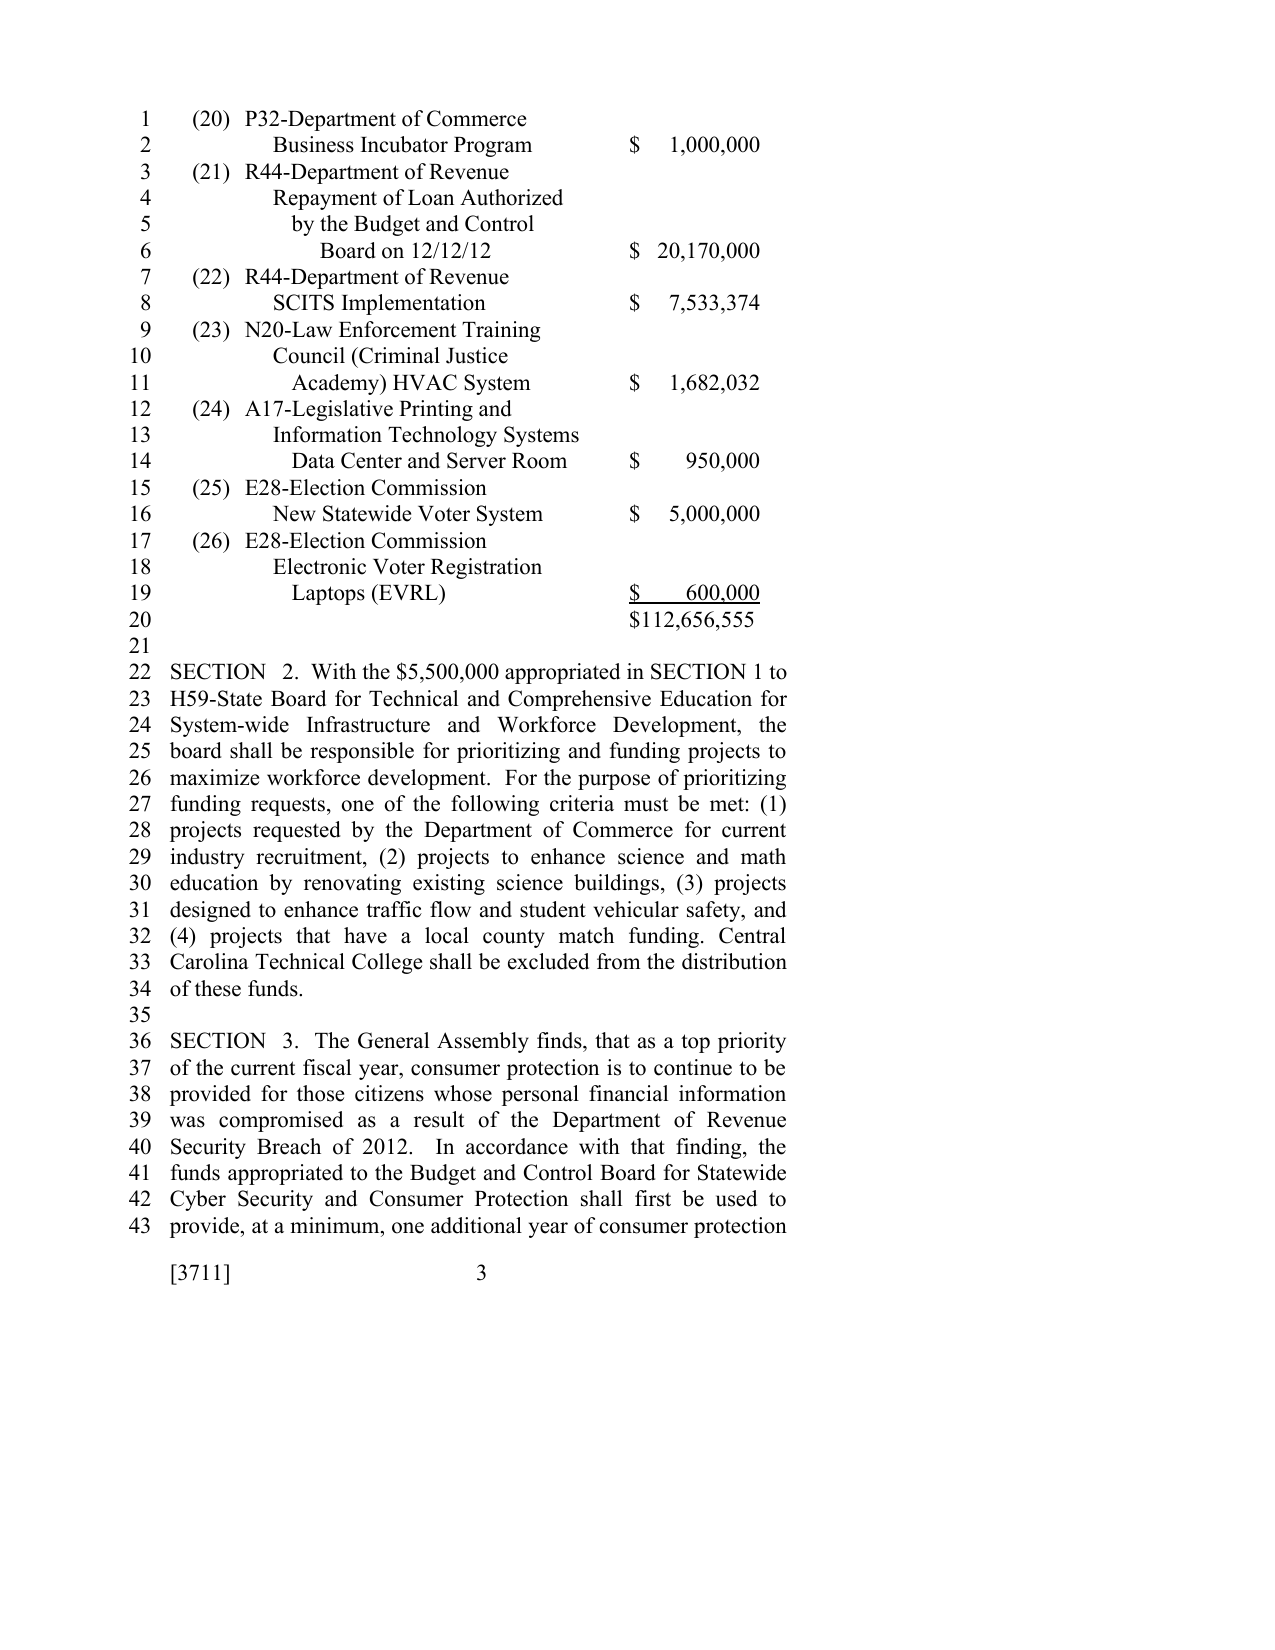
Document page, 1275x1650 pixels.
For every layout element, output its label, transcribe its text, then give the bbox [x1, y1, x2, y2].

text (26) E28-Election Commission [169, 527, 787, 553]
text (22) R44-Department of Revenue [169, 263, 787, 289]
text Business Incubator Program $ 1,000,000 [169, 131, 787, 158]
text SCITS Implementation $ 7,533,374 [169, 289, 787, 316]
text Repayment of Loan Authorized [169, 184, 787, 210]
text (23) N20-Law Enforcement Training [169, 316, 787, 342]
text (24) A17-Legislative Printing and [169, 395, 787, 421]
text Information Technology Systems [169, 421, 787, 448]
text Laptops (EVRL) $ 600,000 [169, 579, 787, 606]
text Board on 12/12/12 $ 20,170,000 [169, 237, 787, 263]
text SECTION 2. With the $5,500,000 appropriated in SECTION 1 to H59-State Board for Technical and Comprehensive Education for System-wide Infrastructure and Workforce Development, the board shall be responsible for prioritizing and funding projects to maximize workforce development. For the purpose of prioritizing funding requests, one of the following criteria must be met: (1) projects requested by the Department of Commerce for current industry recruitment, (2) projects to enhance science and math education by renovating existing science buildings, (3) projects designed to enhance traffic flow and student vehicular safety, and (4) projects that have a local county match funding. Central Carolina Technical College shall be excluded from the distribution of these funds. [169, 658, 787, 1001]
text Electronic Voter Registration [169, 553, 787, 579]
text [169, 1027, 787, 1238]
text New Statewide Voter System $ 5,000,000 [169, 500, 787, 527]
text Academy) HVAC System $ 1,682,032 [169, 368, 787, 395]
text Council (Criminal Justice [169, 342, 787, 368]
text (21) R44-Department of Revenue [169, 158, 787, 184]
text $112,656,555 [169, 606, 787, 632]
text by the Budget and Control [169, 210, 787, 237]
text Data Center and Server Room $ 950,000 [169, 448, 787, 474]
text (20) P32-Department of Commerce [169, 105, 787, 131]
text (25) E28-Election Commission [169, 474, 787, 500]
